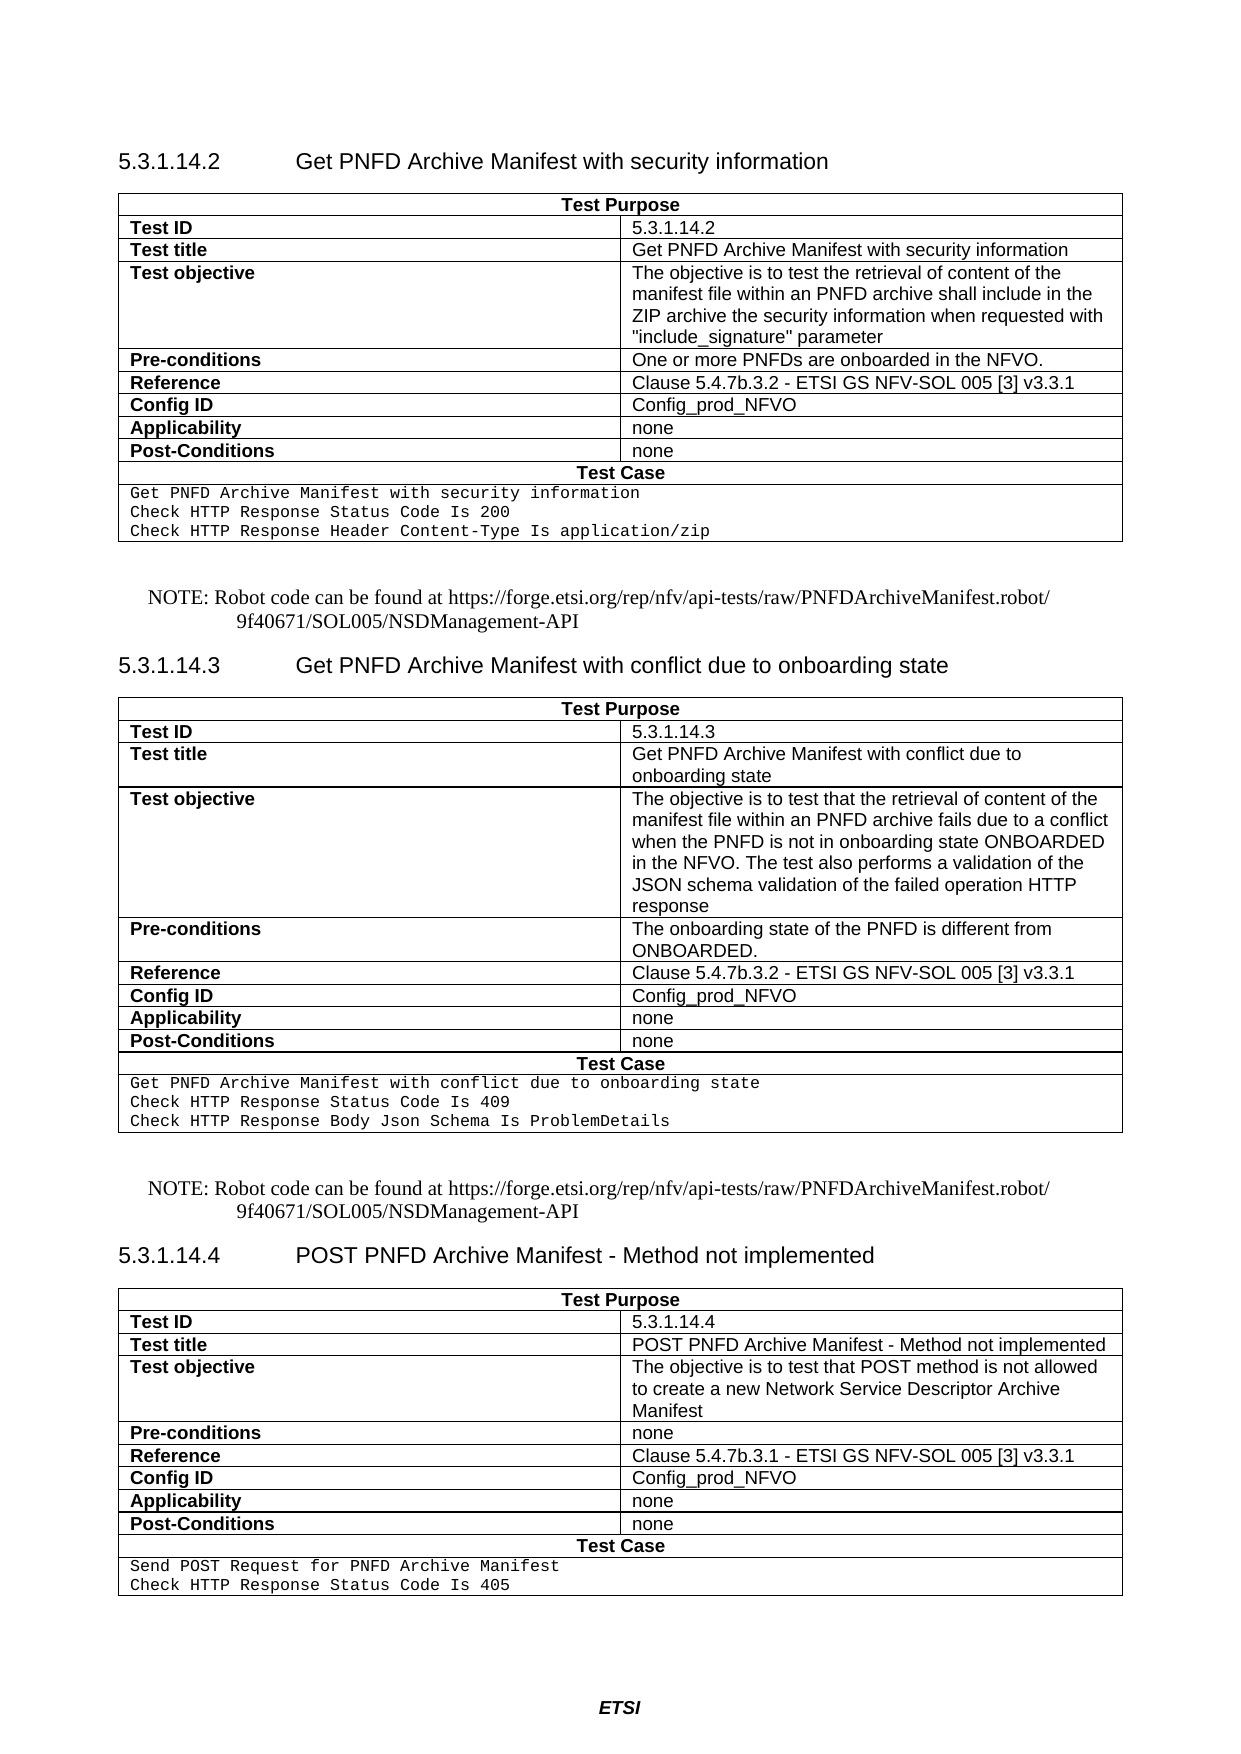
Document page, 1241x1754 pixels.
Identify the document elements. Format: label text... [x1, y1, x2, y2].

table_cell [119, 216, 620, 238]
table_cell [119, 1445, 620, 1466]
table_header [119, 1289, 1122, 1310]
text NOTE: Robot code can be found at https://forge.etsi.org/rep/nfv/api-tests/raw/PNFDArchiveManifest.robot/9f40671/SOL005/NSDManagement-API [148, 585, 1122, 633]
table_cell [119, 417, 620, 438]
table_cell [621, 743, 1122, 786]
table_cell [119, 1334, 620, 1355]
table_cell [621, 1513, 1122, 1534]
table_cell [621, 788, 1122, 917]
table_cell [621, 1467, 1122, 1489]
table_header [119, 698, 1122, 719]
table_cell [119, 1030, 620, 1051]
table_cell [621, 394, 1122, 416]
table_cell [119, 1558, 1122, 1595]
subtitle 5.3.1.14.3 Get PNFD Archive Manifest with conflict due to onboarding state [118, 652, 1122, 678]
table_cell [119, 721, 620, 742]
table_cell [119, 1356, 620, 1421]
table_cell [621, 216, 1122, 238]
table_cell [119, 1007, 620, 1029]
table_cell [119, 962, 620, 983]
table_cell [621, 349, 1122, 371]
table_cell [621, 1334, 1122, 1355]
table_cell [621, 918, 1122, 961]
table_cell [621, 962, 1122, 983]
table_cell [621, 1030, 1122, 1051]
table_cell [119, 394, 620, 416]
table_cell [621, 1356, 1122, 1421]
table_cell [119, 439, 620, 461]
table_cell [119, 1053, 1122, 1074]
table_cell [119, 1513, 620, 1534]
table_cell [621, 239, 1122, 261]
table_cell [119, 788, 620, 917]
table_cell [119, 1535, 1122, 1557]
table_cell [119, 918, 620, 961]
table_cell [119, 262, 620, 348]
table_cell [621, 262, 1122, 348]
text NOTE: Robot code can be found at https://forge.etsi.org/rep/nfv/api-tests/raw/PNFDArchiveManifest.robot/9f40671/SOL005/NSDManagement-API [148, 1175, 1122, 1223]
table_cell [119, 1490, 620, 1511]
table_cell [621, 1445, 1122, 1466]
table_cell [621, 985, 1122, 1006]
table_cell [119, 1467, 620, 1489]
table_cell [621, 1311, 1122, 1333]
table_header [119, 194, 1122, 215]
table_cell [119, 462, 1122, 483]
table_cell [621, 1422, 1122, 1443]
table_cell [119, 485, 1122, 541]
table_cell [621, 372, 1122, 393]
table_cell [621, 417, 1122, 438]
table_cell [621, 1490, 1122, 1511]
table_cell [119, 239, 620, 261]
subtitle 5.3.1.14.4 POST PNFD Archive Manifest - Method not implemented [118, 1242, 1122, 1269]
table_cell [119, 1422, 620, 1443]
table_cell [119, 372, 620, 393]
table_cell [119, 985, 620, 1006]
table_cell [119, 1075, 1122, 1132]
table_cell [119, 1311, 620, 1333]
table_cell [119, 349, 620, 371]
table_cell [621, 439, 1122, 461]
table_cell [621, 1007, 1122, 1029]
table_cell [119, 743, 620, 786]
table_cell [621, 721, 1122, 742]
subtitle 5.3.1.14.2 Get PNFD Archive Manifest with security information [118, 148, 1122, 174]
